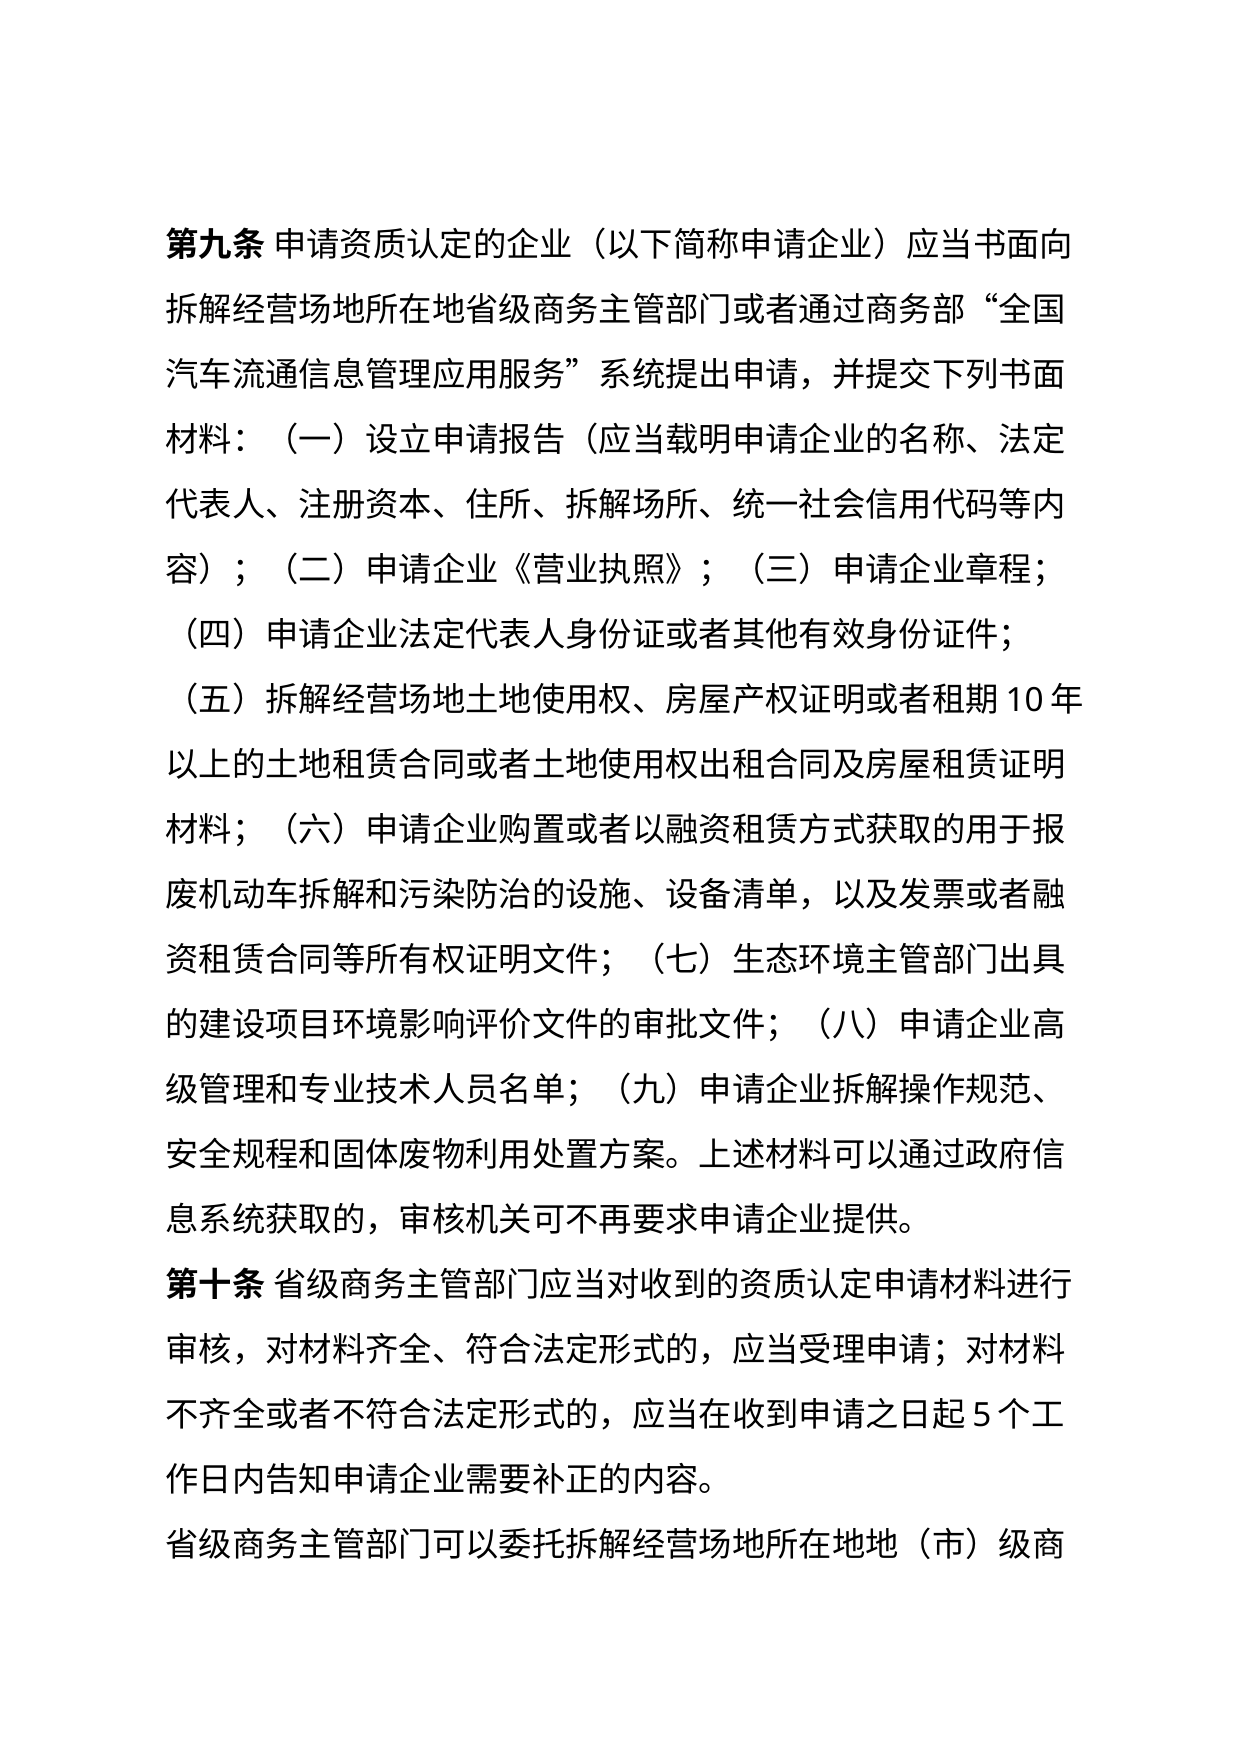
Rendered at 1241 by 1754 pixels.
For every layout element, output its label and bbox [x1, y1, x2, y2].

text [165, 209, 1087, 1574]
